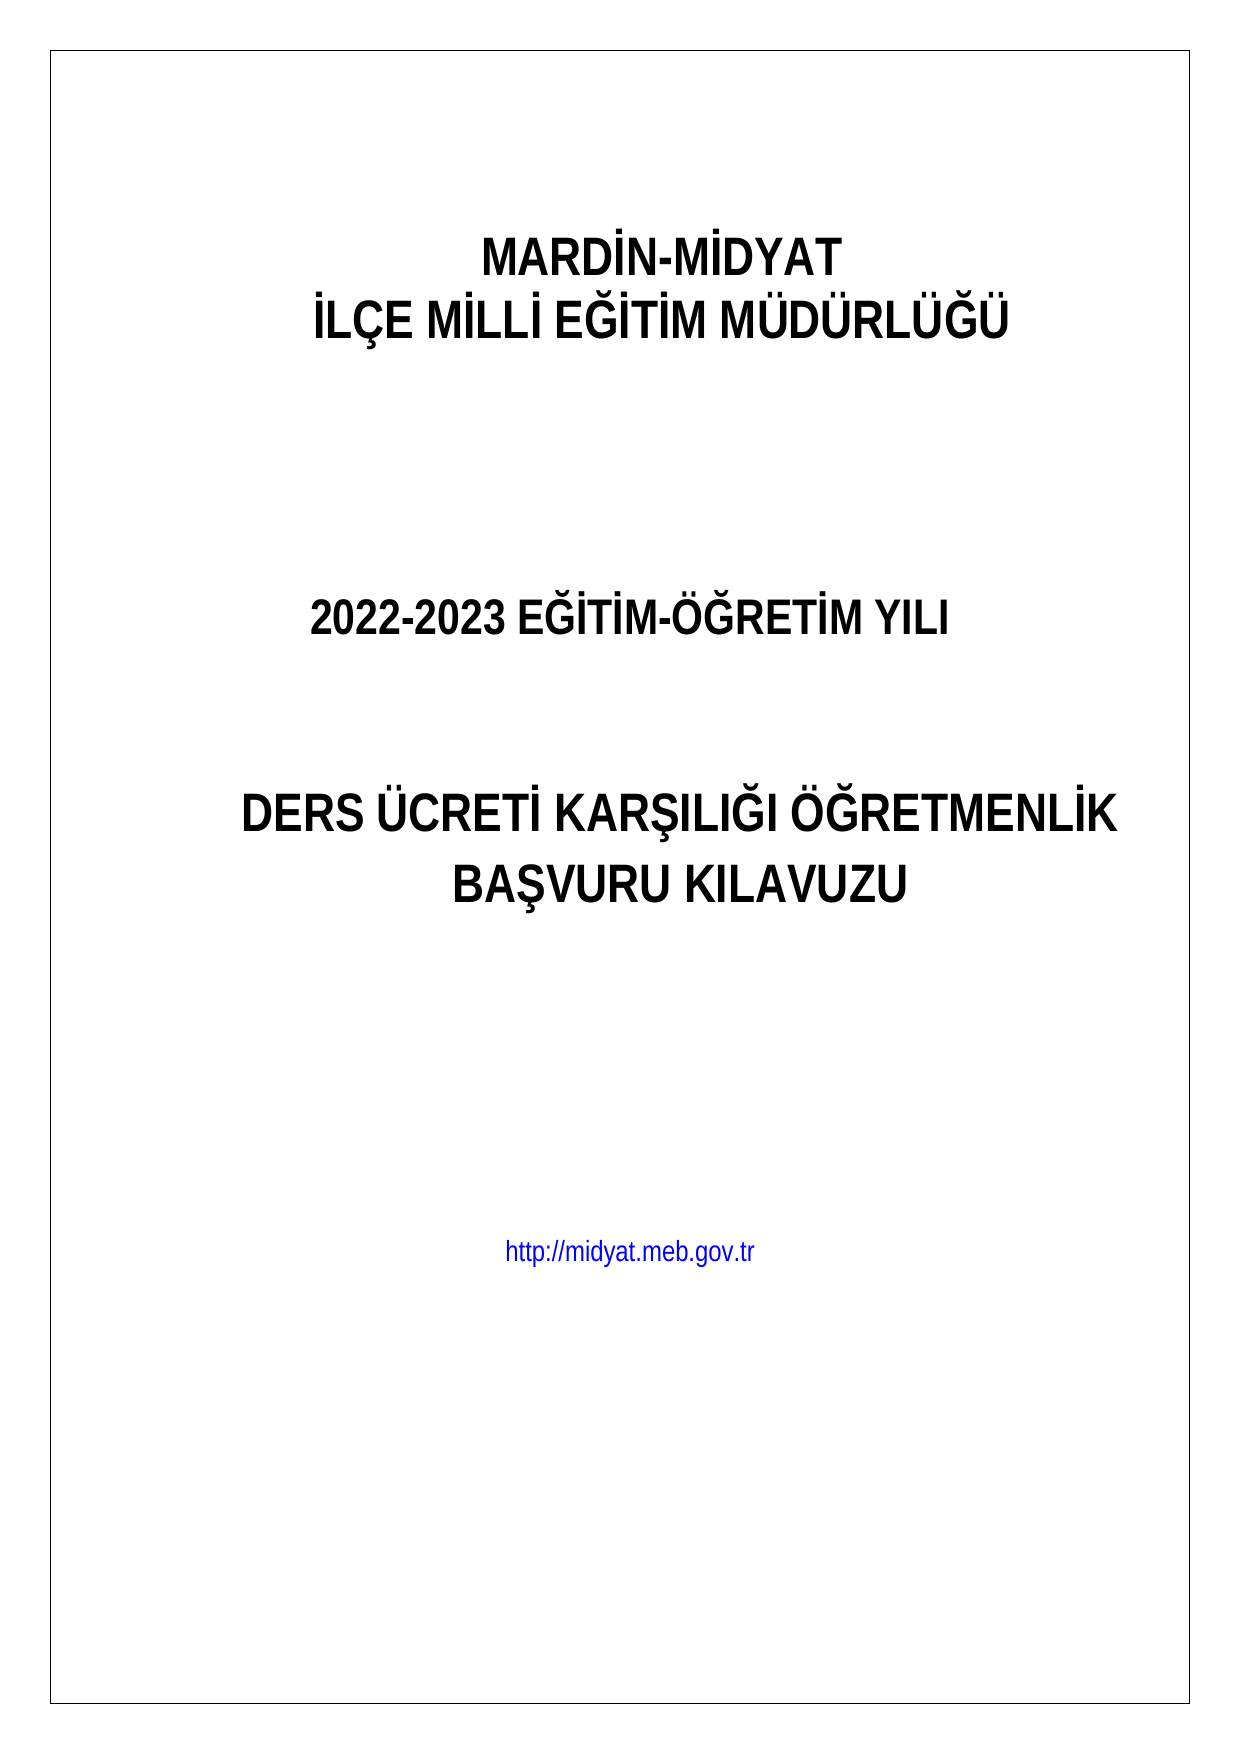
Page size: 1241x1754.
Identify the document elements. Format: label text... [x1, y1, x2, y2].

text 2022-2023 EĞİTİM-ÖĞRETİM YILI [121, 593, 1139, 644]
title DERS ÜCRETİ KARŞILIĞI ÖĞRETMENLİK BAŞVURU KILAVUZU [221, 780, 1139, 914]
text http://midyat.meb.gov.tr [121, 1234, 1139, 1268]
text MARDİN-MİDYAT [184, 225, 1139, 287]
text İLÇE MİLLİ EĞİTİM MÜDÜRLÜĞÜ [184, 287, 1139, 349]
